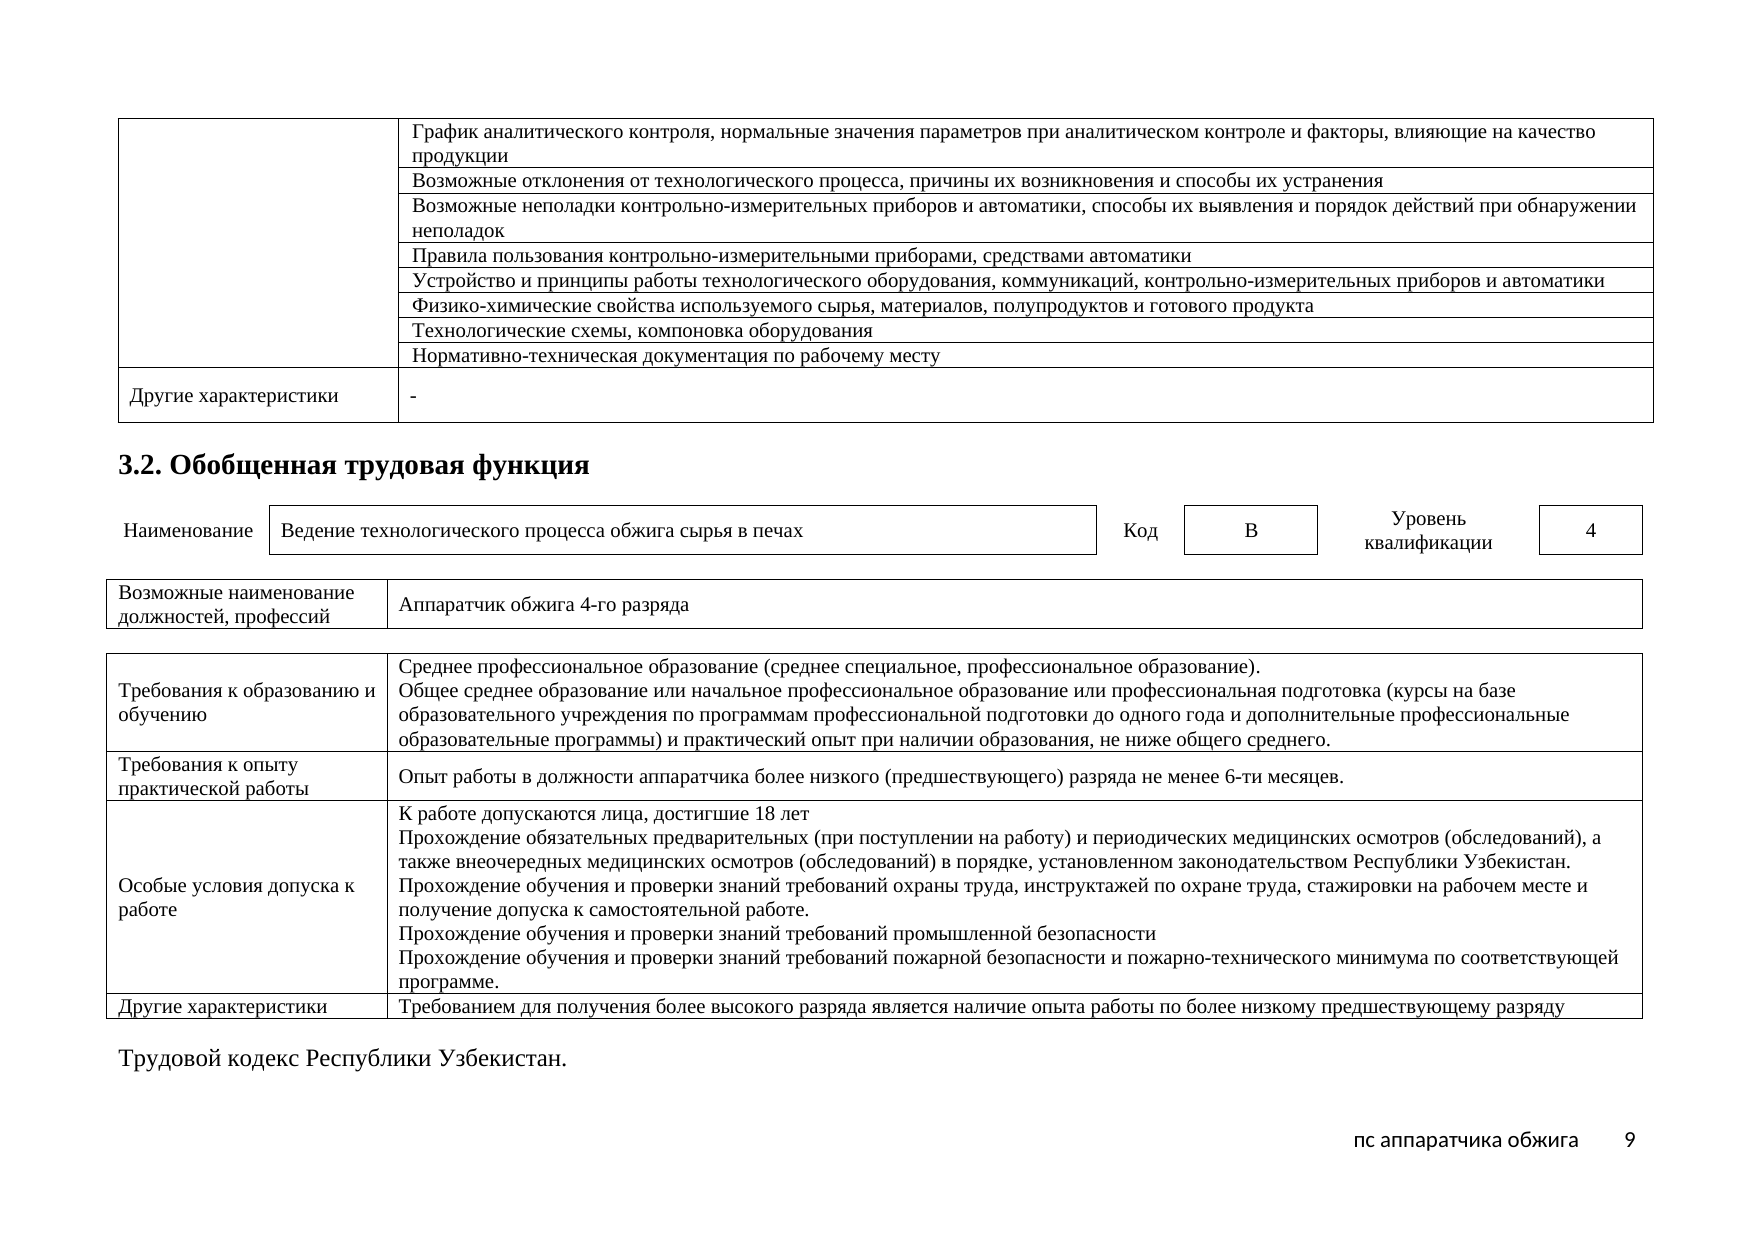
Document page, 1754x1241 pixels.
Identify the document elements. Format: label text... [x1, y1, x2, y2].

table_header Код [1097, 505, 1184, 554]
table_cell Другие характеристики [119, 368, 398, 422]
table_header 4 [1540, 506, 1642, 554]
table_cell Требованием для получения более высокого разряда является наличие опыта работы по более низкому предшествующему разряду [388, 994, 1642, 1018]
text Трудовой кодекс Республики Узбекистан. [118, 1043, 1668, 1072]
table_header Возможные наименование должностей, профессий [107, 580, 387, 628]
table_cell Возможные неполадки контрольно-измерительных приборов и автоматики, способы их выявления и порядок действий при обнаружении неполадок [399, 194, 1653, 242]
table_cell Особые условия допуска к работе [107, 801, 387, 993]
table_header Наименование [107, 505, 269, 554]
table_header Уровень квалификации [1318, 505, 1539, 554]
table_cell График аналитического контроля, нормальные значения параметров при аналитическом контроле и факторы, влияющие на качество продукции [399, 119, 1653, 167]
table_header Среднее профессиональное образование (среднее специальное, профессиональное образование). Общее среднее образование или начальное профессиональное образование или профессиональная подготовка (курсы на базе образовательного учреждения по программам профессиональной подготовки до одного года и дополнительные профессиональные образовательные программы) и практический опыт при наличии образования, не ниже общего среднего. [388, 654, 1642, 751]
table_cell К работе допускаются лица, достигшие 18 лет Прохождение обязательных предварительных (при поступлении на работу) и периодических медицинских осмотров (обследований), а также внеочередных медицинских осмотров (обследований) в порядке, установленном законодательством Республики Узбекистан. Прохождение обучения и проверки знаний требований охраны труда, инструктажей по охране труда, стажировки на рабочем месте и получение допуска к самостоятельной работе. Прохождение обучения и проверки знаний требований промышленной безопасности Прохождение обучения и проверки знаний требований пожарной безопасности и пожарно-технического минимума по соответствующей программе. [388, 801, 1642, 993]
table_cell Возможные отклонения от технологического процесса, причины их возникновения и способы их устранения [399, 168, 1653, 192]
text 3.2. Обобщенная трудовая функция [118, 447, 1668, 481]
table_cell Правила пользования контрольно-измерительными приборами, средствами автоматики [399, 243, 1653, 267]
table_cell Требования к опыту практической работы [107, 752, 387, 800]
table_header Ведение технологического процесса обжига сырья в печах [270, 506, 1096, 554]
table_cell Физико-химические свойства используемого сырья, материалов, полупродуктов и готового продукта [399, 293, 1653, 317]
table_header Требования к образованию и обучению [107, 654, 387, 751]
table_cell Другие характеристики [107, 994, 387, 1018]
table_cell Технологические схемы, компоновка оборудования [399, 318, 1653, 342]
table_cell Нормативно-техническая документация по рабочему месту [399, 343, 1653, 367]
table_header Аппаратчик обжига 4-го разряда [388, 580, 1642, 628]
table_cell Опыт работы в должности аппаратчика более низкого (предшествующего) разряда не менее 6-ти месяцев. [388, 752, 1642, 800]
table_header В [1185, 506, 1317, 554]
table_cell - [399, 368, 1653, 422]
table_cell Устройство и принципы работы технологического оборудования, коммуникаций, контрольно-измерительных приборов и автоматики [399, 268, 1653, 292]
